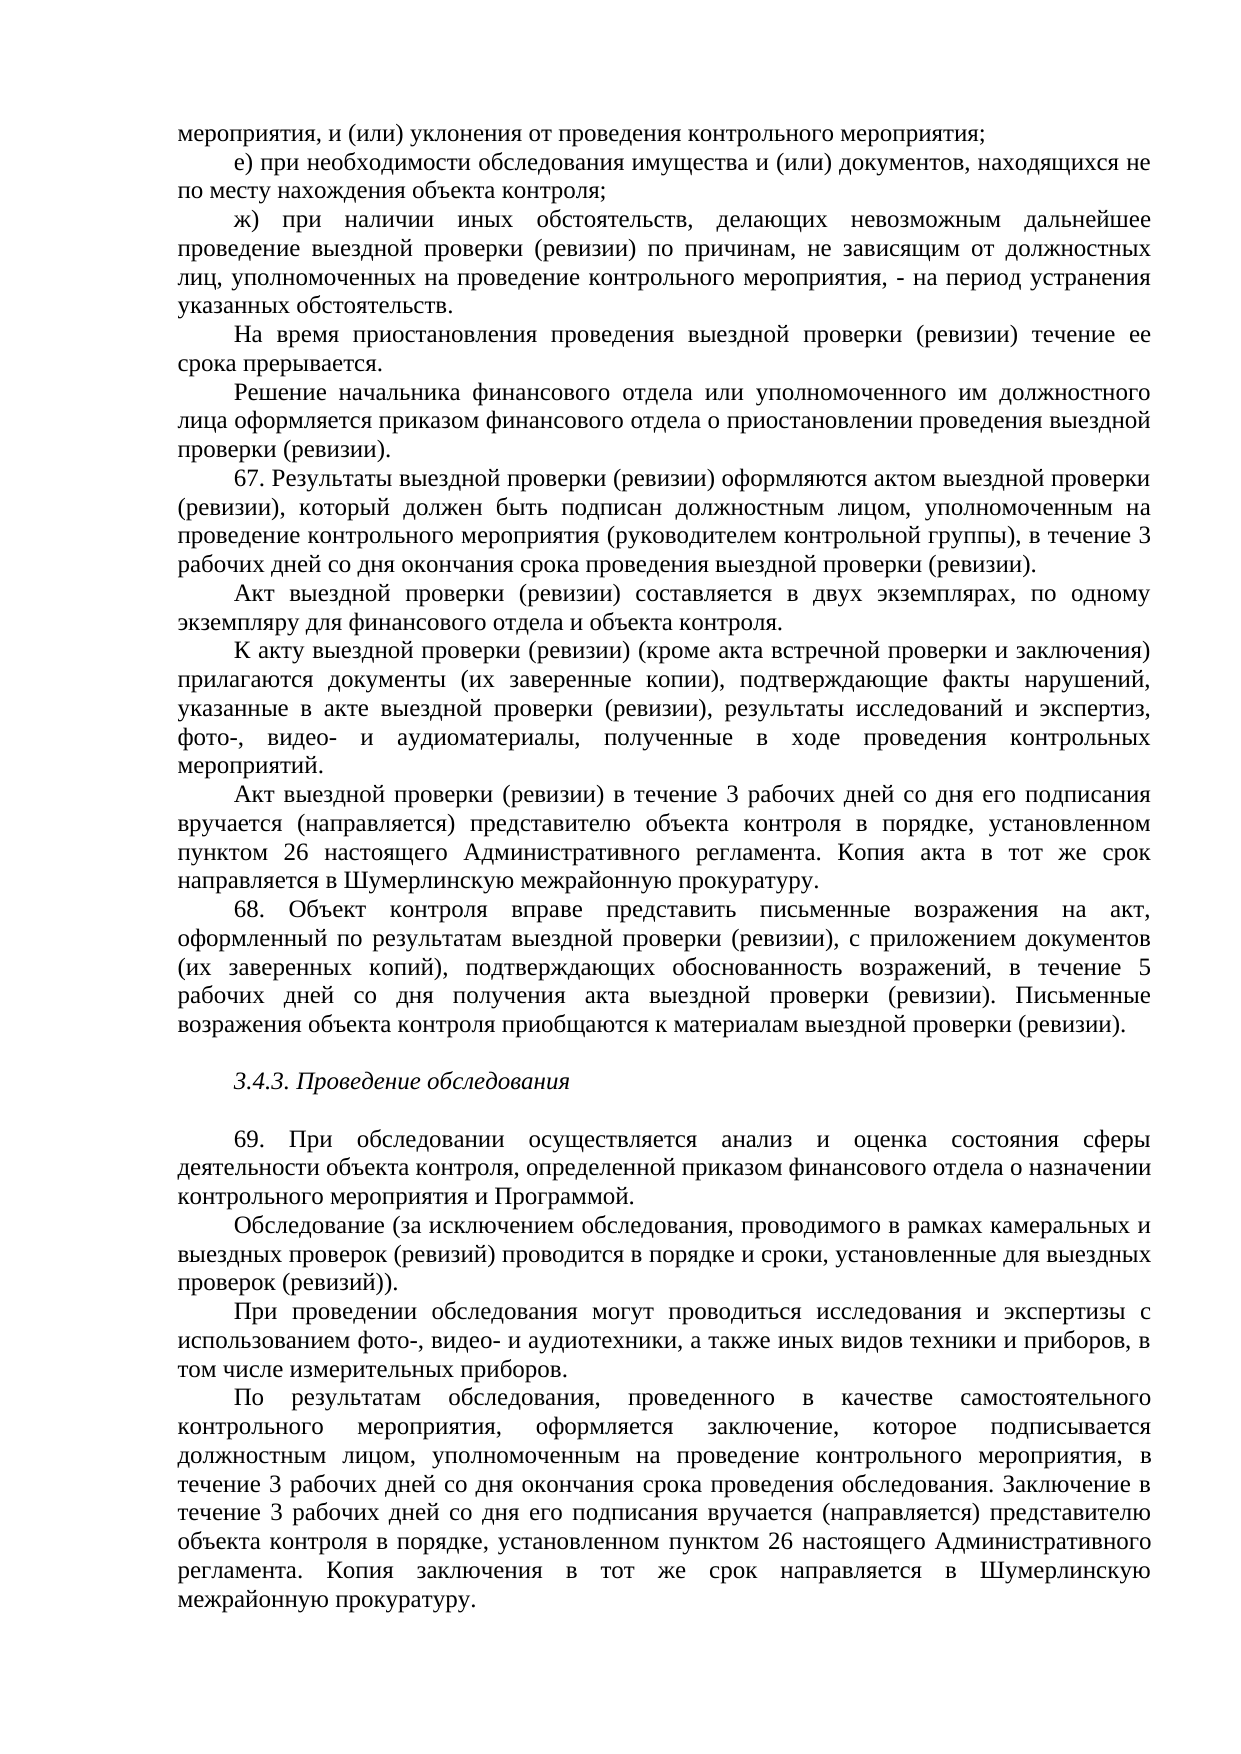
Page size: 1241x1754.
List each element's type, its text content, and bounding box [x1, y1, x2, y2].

text К акту выездной проверки (ревизии) (кроме акта встречной проверки и заключения) прилагаются документы (их заверенные копии), подтверждающие факты нарушений, указанные в акте выездной проверки (ревизии), результаты исследований и экспертиз, фото-, видео- и аудиоматериалы, полученные в ходе проведения контрольных мероприятий. [177, 636, 1152, 779]
text 3.4.3. Проведение обследования [177, 1066, 1152, 1095]
text 67. Результаты выездной проверки (ревизии) оформляются актом выездной проверки (ревизии), который должен быть подписан должностным лицом, уполномоченным на проведение контрольного мероприятия (руководителем контрольной группы), в течение 3 рабочих дней со дня окончания срока проведения выездной проверки (ревизии). [177, 463, 1152, 578]
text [177, 118, 1152, 147]
text При проведении обследования могут проводиться исследования и экспертизы с использованием фото-, видео- и аудиотехники, а также иных видов техники и приборов, в том числе измерительных приборов. [177, 1296, 1152, 1382]
text На время приостановления проведения выездной проверки (ревизии) течение ее срока прерывается. [177, 319, 1152, 377]
text Обследование (за исключением обследования, проводимого в рамках камеральных и выездных проверок (ревизий) проводится в порядке и сроки, установленные для выездных проверок (ревизий)). [177, 1210, 1152, 1296]
text ж) при наличии иных обстоятельств, делающих невозможным дальнейшее проведение выездной проверки (ревизии) по причинам, не зависящим от должностных лиц, уполномоченных на проведение контрольного мероприятия, - на период устранения указанных обстоятельств. [177, 204, 1152, 319]
text Акт выездной проверки (ревизии) составляется в двух экземплярах, по одному экземпляру для финансового отдела и объекта контроля. [177, 578, 1152, 636]
text Решение начальника финансового отдела или уполномоченного им должностного лица оформляется приказом финансового отдела о приостановлении проведения выездной проверки (ревизии). [177, 377, 1152, 463]
text Акт выездной проверки (ревизии) в течение 3 рабочих дней со дня его подписания вручается (направляется) представителю объекта контроля в порядке, установленном пунктом 26 настоящего Административного регламента. Копия акта в тот же срок направляется в Шумерлинскую межрайонную прокуратуру. [177, 779, 1152, 894]
text 69. При обследовании осуществляется анализ и оценка состояния сферы деятельности объекта контроля, определенной приказом финансового отдела о назначении контрольного мероприятия и Программой. [177, 1124, 1152, 1210]
text 68. Объект контроля вправе представить письменные возражения на акт, оформленный по результатам выездной проверки (ревизии), с приложением документов (их заверенных копий), подтверждающих обоснованность возражений, в течение 5 рабочих дней со дня получения акта выездной проверки (ревизии). Письменные возражения объекта контроля приобщаются к материалам выездной проверки (ревизии). [177, 894, 1152, 1038]
text е) при необходимости обследования имущества и (или) документов, находящихся не по месту нахождения объекта контроля; [177, 147, 1152, 204]
text По результатам обследования, проведенного в качестве самостоятельного контрольного мероприятия, оформляется заключение, которое подписывается должностным лицом, уполномоченным на проведение контрольного мероприятия, в течение 3 рабочих дней со дня окончания срока проведения обследования. Заключение в течение 3 рабочих дней со дня его подписания вручается (направляется) представителю объекта контроля в порядке, установленном пунктом 26 настоящего Административного регламента. Копия заключения в тот же срок направляется в Шумерлинскую межрайонную прокуратуру. [177, 1382, 1152, 1612]
